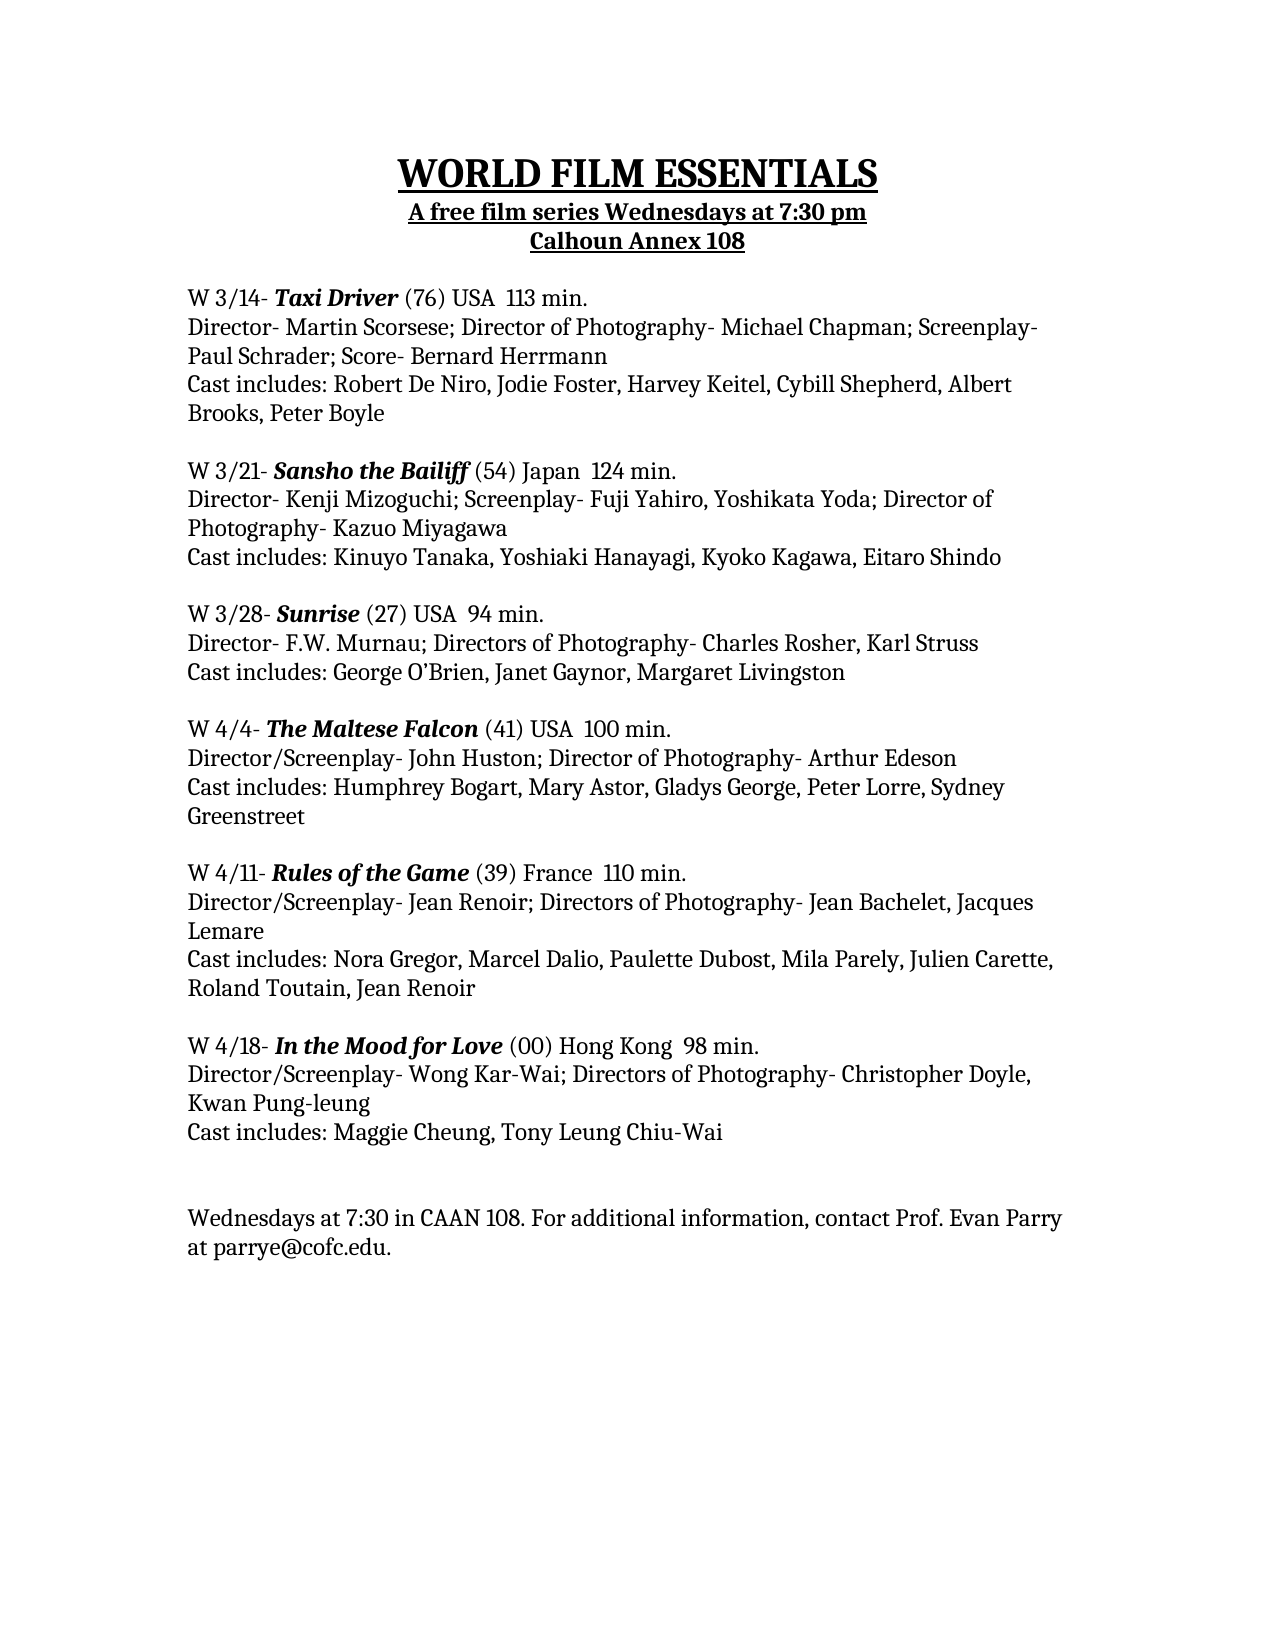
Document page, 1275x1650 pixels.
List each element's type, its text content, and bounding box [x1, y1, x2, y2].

text Wednesdays at 7:30 in CAAN 108. For additional information, contact Prof. Evan Parry at parrye@cofc.edu. [187, 1204, 1087, 1262]
text W 4/18- In the Mood for Love (00) Hong Kong 98 min. [187, 1032, 1087, 1060]
text Cast includes: Robert De Niro, Jodie Foster, Harvey Keitel, Cybill Shepherd, Albert Brooks, Peter Boyle [187, 370, 1087, 428]
text W 3/28- Sunrise (27) USA 94 min. [187, 600, 1087, 629]
text Director- F.W. Murnau; Directors of Photography- Charles Rosher, Karl Struss [187, 629, 1087, 658]
text Director- Martin Scorsese; Director of Photography- Michael Chapman; Screenplay- Paul Schrader; Score- Bernard Herrmann [187, 313, 1087, 370]
text Director/Screenplay- Wong Kar-Wai; Directors of Photography- Christopher Doyle, Kwan Pung-leung [187, 1060, 1087, 1118]
text Cast includes: Nora Gregor, Marcel Dalio, Paulette Dubost, Mila Parely, Julien Carette, Roland Toutain, Jean Renoir [187, 945, 1087, 1003]
text WORLD FILM ESSENTIALS [187, 150, 1087, 198]
text W 4/4- The Maltese Falcon (41) USA 100 min. [187, 715, 1087, 744]
text Director- Kenji Mizoguchi; Screenplay- Fuji Yahiro, Yoshikata Yoda; Director of Photography- Kazuo Miyagawa [187, 485, 1087, 543]
text Cast includes: Maggie Cheung, Tony Leung Chiu-Wai [187, 1118, 1087, 1147]
text Director/Screenplay- Jean Renoir; Directors of Photography- Jean Bachelet, Jacques Lemare [187, 888, 1087, 945]
text W 4/11- Rules of the Game (39) France 110 min. [187, 859, 1087, 888]
text Cast includes: George O’Brien, Janet Gaynor, Margaret Livingston [187, 658, 1087, 687]
text Cast includes: Humphrey Bogart, Mary Astor, Gladys George, Peter Lorre, Sydney Greenstreet [187, 773, 1087, 830]
text W 3/14- Taxi Driver (76) USA 113 min. [187, 284, 1087, 313]
text Director/Screenplay- John Huston; Director of Photography- Arthur Edeson [187, 744, 1087, 773]
text A free film series Wednesdays at 7:30 pm [187, 198, 1087, 227]
text Calhoun Annex 108 [187, 227, 1087, 255]
text W 3/21- Sansho the Bailiff (54) Japan 124 min. [187, 457, 1087, 485]
text Cast includes: Kinuyo Tanaka, Yoshiaki Hanayagi, Kyoko Kagawa, Eitaro Shindo [187, 543, 1087, 572]
